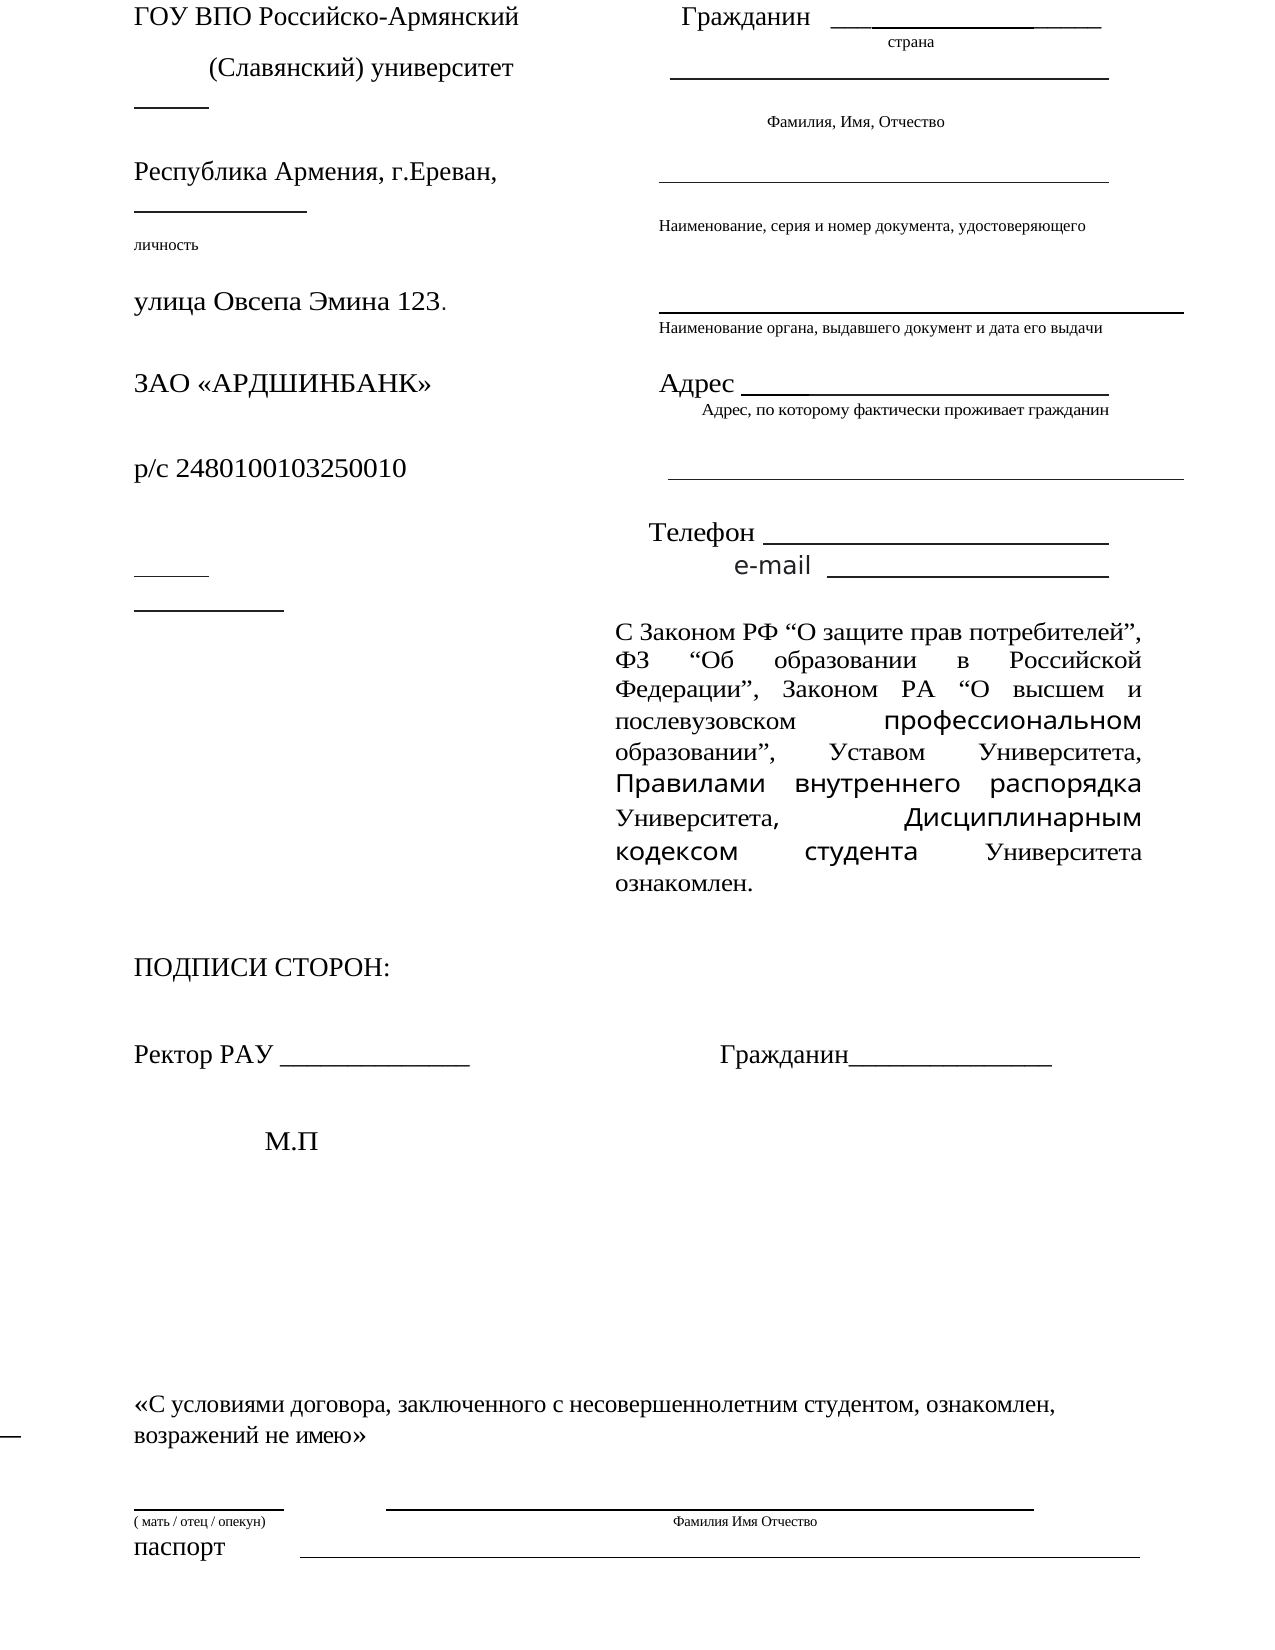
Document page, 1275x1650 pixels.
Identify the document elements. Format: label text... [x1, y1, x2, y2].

text (Славянский) университет [133, 51, 1142, 111]
text «С условиями договора, заключенного с несовершеннолетним студентом, ознакомлен, возражений не имею» [133, 1387, 1142, 1449]
text ( мать / отец / опекун) Фамилия Имя Отчество [133, 1513, 1142, 1530]
text ПОДПИСИ СТОРОН: [133, 951, 1142, 982]
text Телефон e-mail [133, 516, 1142, 616]
text Наименование органа, выдавшего документ и дата его выдачи [133, 317, 1142, 337]
text Фамилия, Имя, Отчество [133, 112, 1142, 131]
text Адрес, по которому фактически проживает гражданин [133, 399, 1142, 419]
text р/с 2480100103250010 [133, 452, 1142, 483]
text страна [133, 32, 1142, 51]
text М.П [133, 1126, 1142, 1157]
text С Законом РФ “О защите прав потребителей”, ФЗ “Об образовании в Российской Федерации”, Законом РА “О высшем и послевузовском профессиональном образовании”, Уставом Университета, Правилами внутреннего распорядка Университета, Дисциплинарным кодексом студента Университета ознакомлен. [615, 617, 1142, 897]
text Республика Армения, г.Ереван, [133, 155, 1142, 215]
text паспорт [133, 1530, 1142, 1561]
text Ректор РАУ ______________ Гражданин_______________ [133, 1038, 1142, 1069]
text Наименование, серия и номер документа, удостоверяющего личность [133, 216, 1142, 254]
text улица Овсепа Эмина 123. [133, 285, 1142, 316]
text ЗАО «АРДШИНБАНК» Адрес [133, 367, 1142, 398]
text ГОУ ВПО Российско-Армянский Гражданин ___ _____ [133, 0, 1142, 31]
